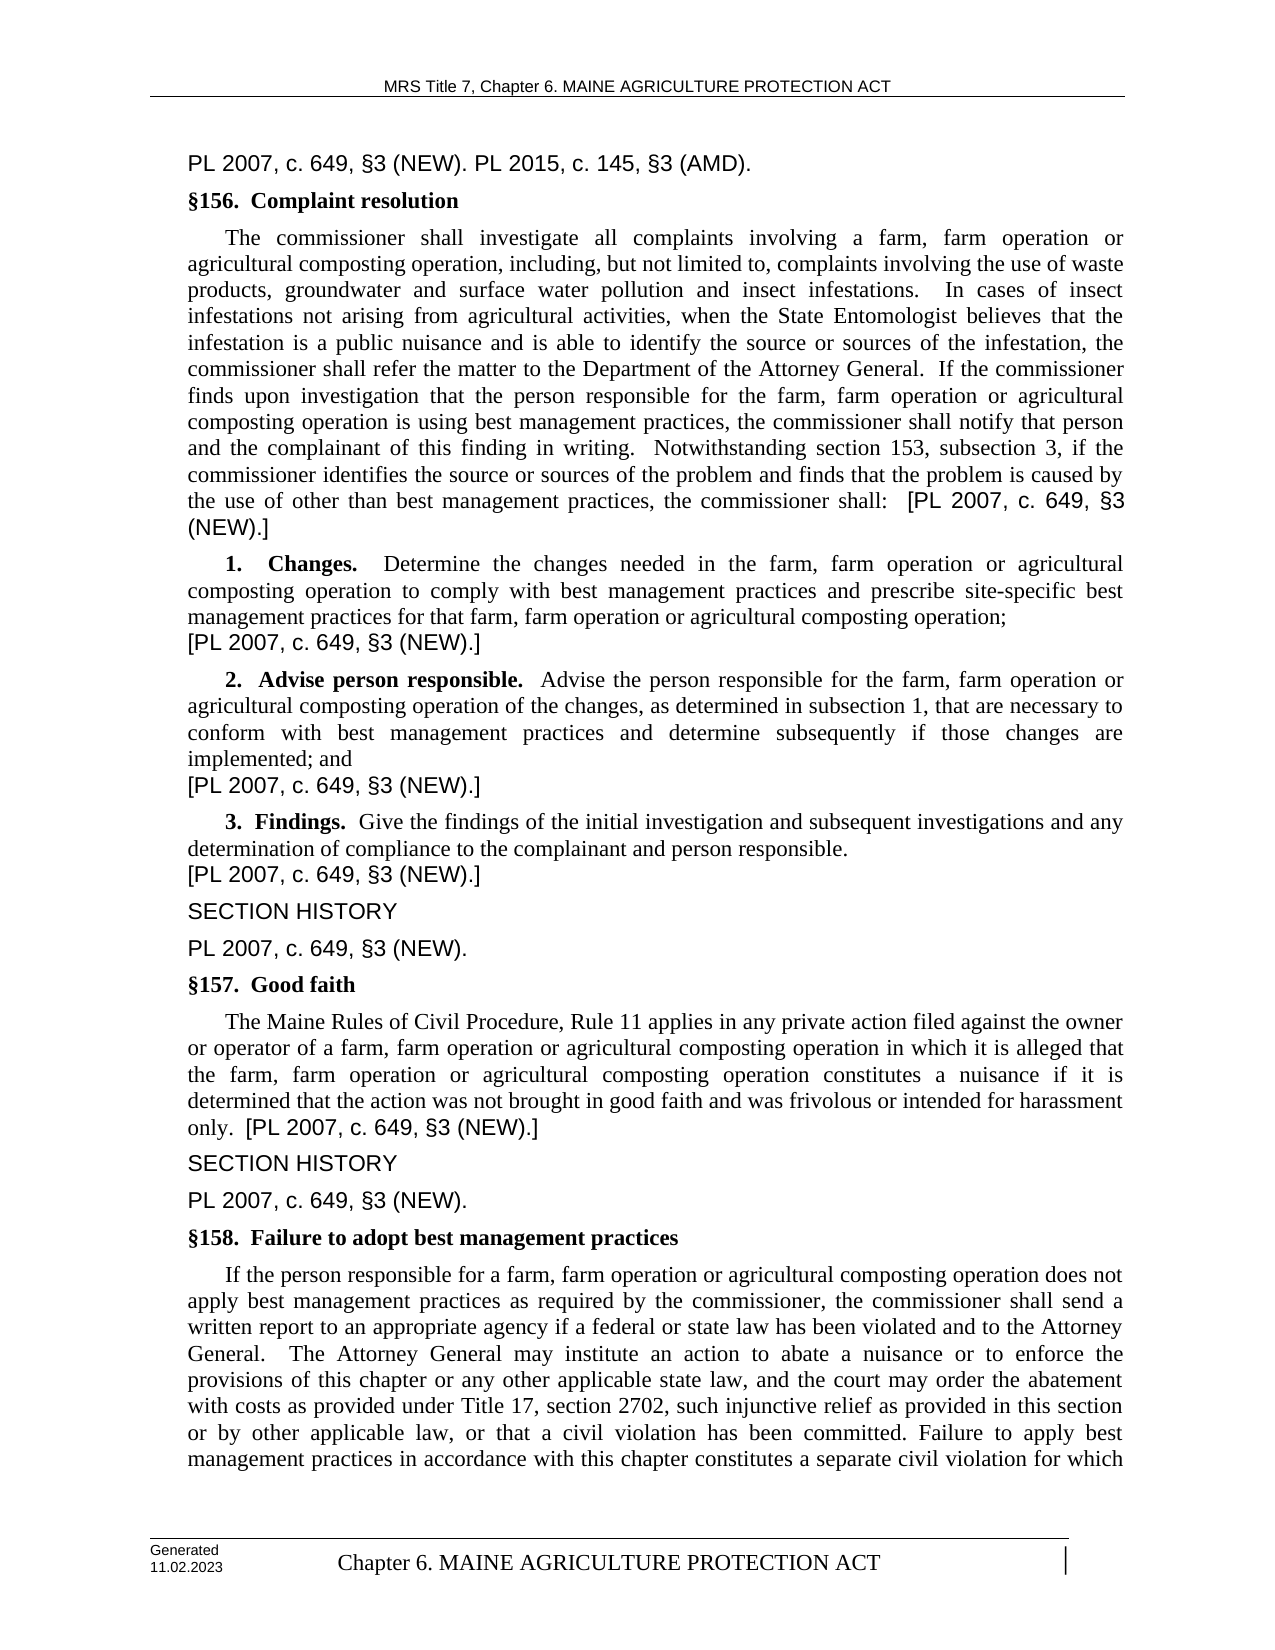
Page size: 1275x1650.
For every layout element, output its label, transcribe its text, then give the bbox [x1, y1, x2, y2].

text PL 2007, c. 649, §3 (NEW). PL 2015, c. 145, §3 (AMD). [187, 150, 1125, 176]
text SECTION HISTORY [187, 898, 1125, 924]
text [PL 2007, c. 649, §3 (NEW).] [187, 772, 1125, 798]
text The commissioner shall investigate all complaints involving a farm, farm operation or agricultural composting operation, including, but not limited to, complaints involving the use of waste products, groundwater and surface water pollution and insect infestations. In cases of insect infestations not arising from agricultural activities, when the State Entomologist believes that the infestation is a public nuisance and is able to identify the source or sources of the infestation, the commissioner shall refer the matter to the Department of the Attorney General. If the commissioner finds upon investigation that the person responsible for the farm, farm operation or agricultural composting operation is using best management practices, the commissioner shall notify that person and the complainant of this finding in writing. Notwithstanding section 153, subsection 3, if the commissioner identifies the source or sources of the problem and finds that the problem is caused by the use of other than best management practices, the commissioner shall: [PL 2007, c. 649, §3 (NEW).] [187, 223, 1125, 540]
text The Maine Rules of Civil Procedure, Rule 11 applies in any private action filed against the owner or operator of a farm, farm operation or agricultural composting operation in which it is alleged that the farm, farm operation or agricultural composting operation constitutes a nuisance if it is determined that the action was not brought in good faith and was frivolous or intended for harassment only. [PL 2007, c. 649, §3 (NEW).] [187, 1008, 1125, 1140]
text 1. Changes. Determine the changes needed in the farm, farm operation or agricultural composting operation to comply with best management practices and prescribe site-specific best management practices for that farm, farm operation or agricultural composting operation; [187, 550, 1125, 629]
text PL 2007, c. 649, §3 (NEW). [187, 934, 1125, 961]
text [PL 2007, c. 649, §3 (NEW).] [187, 629, 1125, 656]
text SECTION HISTORY [187, 1150, 1125, 1177]
text §158. Failure to adopt best management practices [187, 1224, 1125, 1250]
text §157. Good faith [187, 971, 1125, 998]
text PL 2007, c. 649, §3 (NEW). [187, 1187, 1125, 1213]
text 3. Findings. Give the findings of the initial investigation and subsequent investigations and any determination of compliance to the complainant and person responsible. [187, 808, 1125, 861]
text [187, 1261, 1125, 1472]
text 2. Advise person responsible. Advise the person responsible for the farm, farm operation or agricultural composting operation of the changes, as determined in subsection 1, that are necessary to conform with best management practices and determine subsequently if those changes are implemented; and [187, 666, 1125, 772]
text [PL 2007, c. 649, §3 (NEW).] [187, 861, 1125, 887]
text §156. Complaint resolution [187, 187, 1125, 213]
